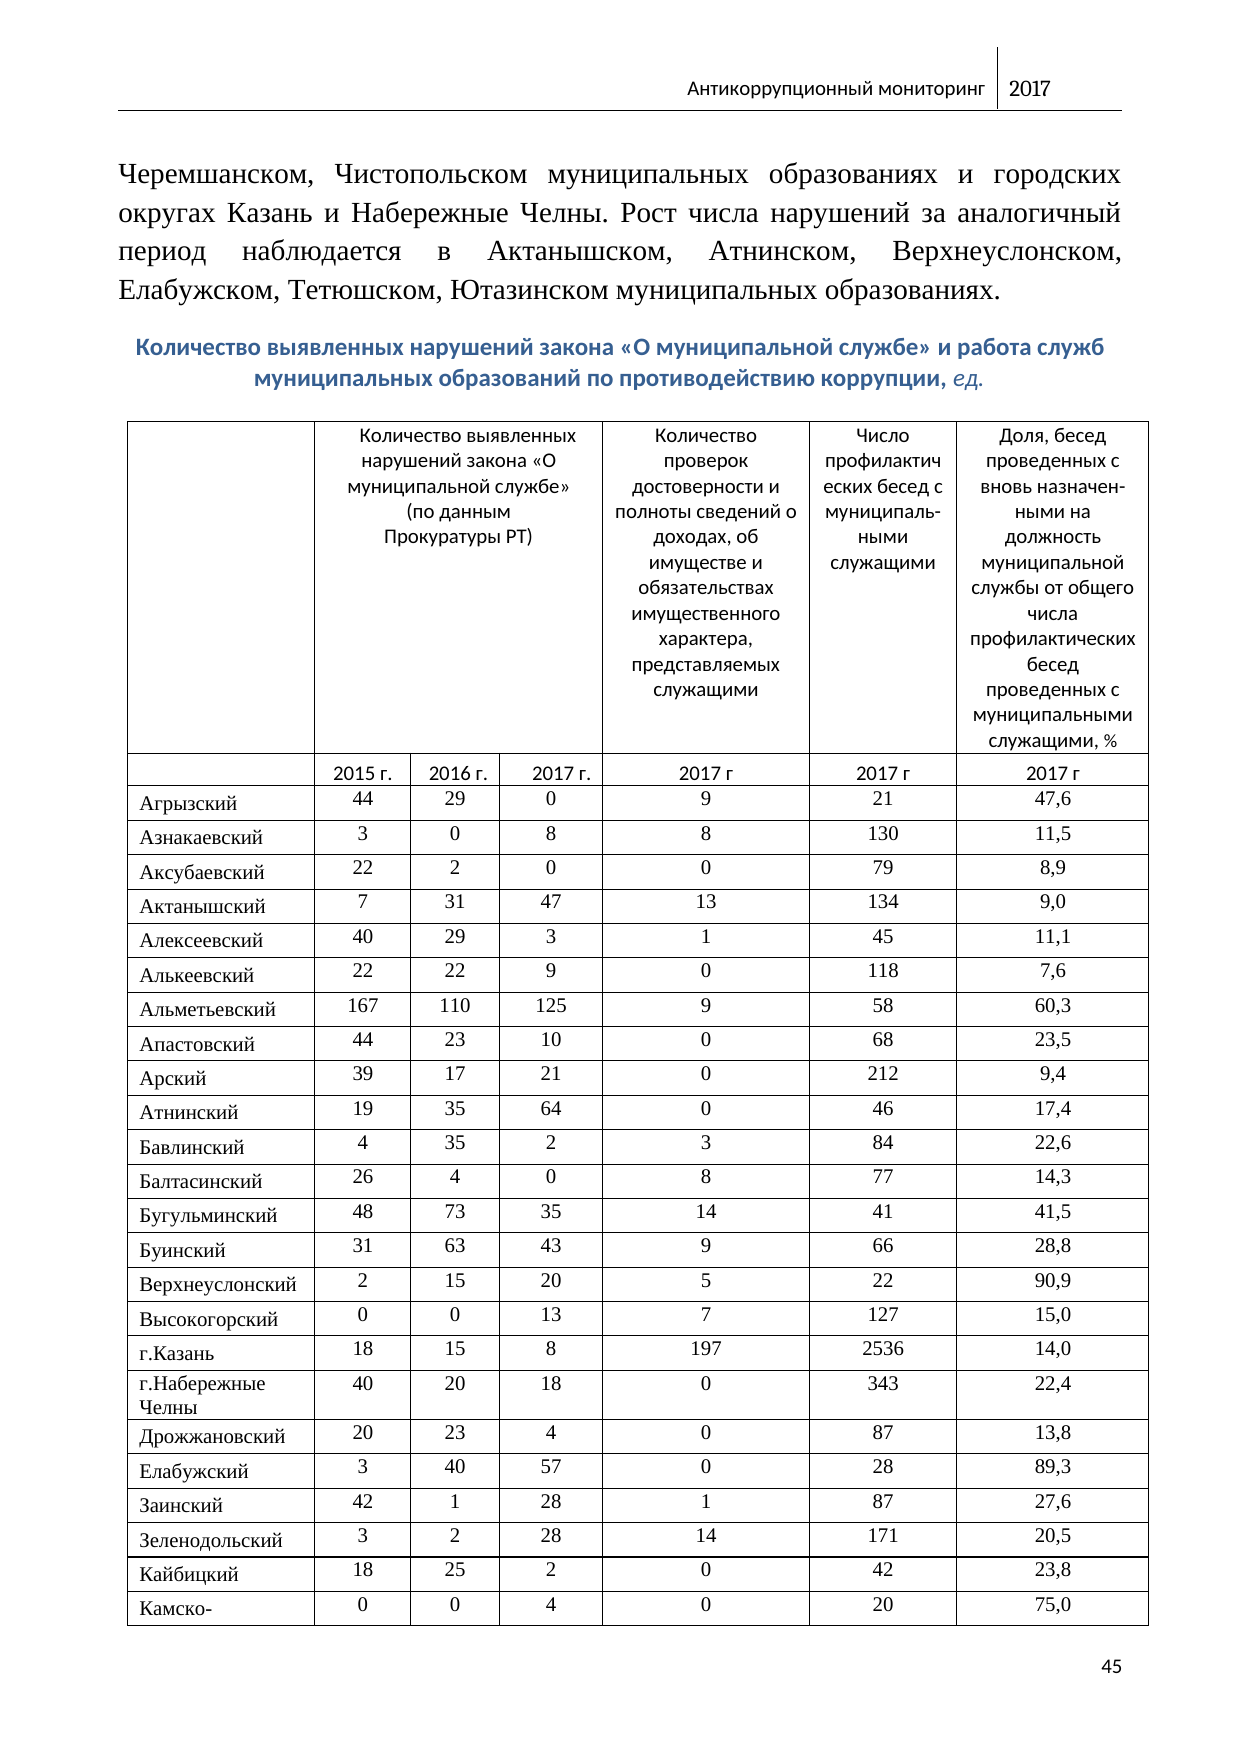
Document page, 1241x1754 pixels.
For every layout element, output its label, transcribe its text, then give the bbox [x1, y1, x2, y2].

table_cell 0 [603, 1420, 809, 1453]
table_cell 0 [603, 1371, 809, 1419]
table_cell 0 [603, 1454, 809, 1488]
table_cell 4 [500, 1592, 602, 1625]
table_cell 40 [411, 1454, 499, 1488]
table_cell 118 [810, 958, 956, 992]
table_cell 212 [810, 1061, 956, 1095]
table_cell 8 [500, 821, 602, 854]
table_cell 11,1 [957, 924, 1148, 957]
table_cell 2 [411, 855, 499, 888]
table_cell 21 [810, 786, 956, 820]
table_cell 28 [500, 1523, 602, 1556]
table_cell 9,0 [957, 890, 1148, 923]
table_cell 1 [411, 1489, 499, 1522]
table_cell 9,4 [957, 1061, 1148, 1095]
table_cell 18 [315, 1558, 410, 1591]
table_cell 17,4 [957, 1096, 1148, 1129]
table_cell 23,5 [957, 1027, 1148, 1060]
table_cell 0 [603, 1558, 809, 1591]
table_cell 41 [810, 1199, 956, 1232]
table_cell 87 [810, 1489, 956, 1522]
table_cell 127 [810, 1302, 956, 1335]
table_cell 27,6 [957, 1489, 1148, 1522]
table_cell 39 [315, 1061, 410, 1095]
table_cell 9 [603, 786, 809, 820]
table_cell 28 [810, 1454, 956, 1488]
table_cell 44 [315, 1027, 410, 1060]
table_cell 29 [411, 924, 499, 957]
table_cell 2017 г [957, 754, 1148, 785]
table_cell 3 [500, 924, 602, 957]
table_cell 31 [315, 1233, 410, 1267]
table_cell 47 [500, 890, 602, 923]
table_cell 14,3 [957, 1165, 1148, 1198]
table_cell Заинский [128, 1489, 314, 1522]
table_cell 4 [411, 1165, 499, 1198]
table_header Число профилактических бесед с муниципаль-ными служащими [810, 422, 956, 752]
table_cell 130 [810, 821, 956, 854]
table_cell 68 [810, 1027, 956, 1060]
table_cell 22 [810, 1268, 956, 1301]
table_cell 9 [603, 1233, 809, 1267]
table_cell 45 [810, 924, 956, 957]
table_cell Алькеевский [128, 958, 314, 992]
table_cell 21 [500, 1061, 602, 1095]
table_cell 2536 [810, 1336, 956, 1370]
table_cell 8 [603, 1165, 809, 1198]
table_cell 0 [411, 1592, 499, 1625]
table_cell 0 [500, 855, 602, 888]
table_cell 35 [411, 1130, 499, 1163]
table_cell г.Казань [128, 1336, 314, 1370]
table_cell 48 [315, 1199, 410, 1232]
table_cell 22 [315, 855, 410, 888]
table_cell Буинский [128, 1233, 314, 1267]
table_header [128, 422, 314, 752]
table_cell 29 [411, 786, 499, 820]
table_cell 20 [500, 1268, 602, 1301]
table_cell 17 [411, 1061, 499, 1095]
table_cell 77 [810, 1165, 956, 1198]
table_cell 46 [810, 1096, 956, 1129]
table_cell [128, 754, 314, 785]
table_cell 15 [411, 1268, 499, 1301]
table_cell 22 [315, 958, 410, 992]
table_cell 90,9 [957, 1268, 1148, 1301]
table_cell 18 [315, 1336, 410, 1370]
table_cell 28,8 [957, 1233, 1148, 1267]
table_cell Верхнеуслонский [128, 1268, 314, 1301]
table_cell Елабужский [128, 1454, 314, 1488]
table_cell 84 [810, 1130, 956, 1163]
table_cell Высокогорский [128, 1302, 314, 1335]
table_header Количество выявленных нарушений закона «О муниципальной службе» (по данным Прокуратуры РТ) [315, 422, 602, 752]
table_cell 0 [411, 1302, 499, 1335]
table_cell 42 [315, 1489, 410, 1522]
table_cell Арский [128, 1061, 314, 1095]
table_cell 167 [315, 993, 410, 1026]
table_cell 40 [315, 924, 410, 957]
table_cell 7 [603, 1302, 809, 1335]
table_cell 26 [315, 1165, 410, 1198]
table_cell 3 [315, 821, 410, 854]
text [118, 156, 1122, 305]
table_cell Атнинский [128, 1096, 314, 1129]
table_cell 57 [500, 1454, 602, 1488]
table_cell 63 [411, 1233, 499, 1267]
table_cell 31 [411, 890, 499, 923]
table_cell 58 [810, 993, 956, 1026]
table_cell 15,0 [957, 1302, 1148, 1335]
table_cell 5 [603, 1268, 809, 1301]
table_header Количество проверок достоверности и полноты сведений о доходах, об имуществе и обязательствах имущественного характера, представляемых служащими [603, 422, 809, 752]
table_cell 23 [411, 1420, 499, 1453]
table_cell Кайбицкий [128, 1558, 314, 1591]
table_cell 171 [810, 1523, 956, 1556]
table_cell 110 [411, 993, 499, 1026]
table_cell Алексеевский [128, 924, 314, 957]
table_cell 9 [500, 958, 602, 992]
table_cell 197 [603, 1336, 809, 1370]
table_cell 2 [500, 1130, 602, 1163]
table_cell Бугульминский [128, 1199, 314, 1232]
table_cell 87 [810, 1420, 956, 1453]
table_cell 60,3 [957, 993, 1148, 1026]
table_cell 0 [603, 1096, 809, 1129]
table_cell Альметьевский [128, 993, 314, 1026]
table_cell 22 [411, 958, 499, 992]
table_cell 11,5 [957, 821, 1148, 854]
table_cell 0 [603, 855, 809, 888]
table_cell 14 [603, 1199, 809, 1232]
table_cell Балтасинский [128, 1165, 314, 1198]
table_cell 2 [500, 1558, 602, 1591]
table_cell 89,3 [957, 1454, 1148, 1488]
table_cell 9 [603, 993, 809, 1026]
table_cell 0 [315, 1592, 410, 1625]
table_cell 8 [500, 1336, 602, 1370]
table_cell 0 [603, 1061, 809, 1095]
table_cell 25 [411, 1558, 499, 1591]
table_cell 3 [603, 1130, 809, 1163]
table_cell 0 [315, 1302, 410, 1335]
table_cell 13 [603, 890, 809, 923]
table_cell 10 [500, 1027, 602, 1060]
table_cell Камско-Устьинский [128, 1592, 314, 1625]
table_cell 1 [603, 924, 809, 957]
table_cell 43 [500, 1233, 602, 1267]
table_cell Азнакаевский [128, 821, 314, 854]
table_cell 3 [315, 1454, 410, 1488]
table_cell 40 [315, 1371, 410, 1419]
table_cell 47,6 [957, 786, 1148, 820]
table_cell 42 [810, 1558, 956, 1591]
table_cell 35 [500, 1199, 602, 1232]
table_cell 75,0 [957, 1592, 1148, 1625]
table_cell 44 [315, 786, 410, 820]
table_cell Апастовский [128, 1027, 314, 1060]
table_cell г.Набережные Челны [128, 1371, 314, 1419]
table_cell 20 [315, 1420, 410, 1453]
table_cell 2017 г. [500, 754, 602, 785]
table_cell 14,0 [957, 1336, 1148, 1370]
table_cell 4 [500, 1420, 602, 1453]
table_cell Зеленодольский [128, 1523, 314, 1556]
table_cell 13 [500, 1302, 602, 1335]
table_cell 134 [810, 890, 956, 923]
table_header Доля, бесед проведенных с вновь назначен-ными на должность муниципальной службы от общего числа профилактических бесед проведенных с муниципальными служащими, % [957, 422, 1148, 752]
table_cell 125 [500, 993, 602, 1026]
table_cell 0 [603, 1027, 809, 1060]
table_cell 73 [411, 1199, 499, 1232]
table_cell 66 [810, 1233, 956, 1267]
table_cell Актанышский [128, 890, 314, 923]
table_cell 8,9 [957, 855, 1148, 888]
table_cell 8 [603, 821, 809, 854]
table_cell 35 [411, 1096, 499, 1129]
table_cell 3 [315, 1523, 410, 1556]
table_cell 2 [315, 1268, 410, 1301]
table_cell 14 [603, 1523, 809, 1556]
table_cell 7,6 [957, 958, 1148, 992]
table_cell 2017 г [603, 754, 809, 785]
table_cell 22,6 [957, 1130, 1148, 1163]
table_cell 19 [315, 1096, 410, 1129]
table_cell 64 [500, 1096, 602, 1129]
table_cell 7 [315, 890, 410, 923]
table_cell 13,8 [957, 1420, 1148, 1453]
table_cell 41,5 [957, 1199, 1148, 1232]
table_cell 28 [500, 1489, 602, 1522]
table_cell Агрызский [128, 786, 314, 820]
table_cell 343 [810, 1371, 956, 1419]
table_cell 22,4 [957, 1371, 1148, 1419]
table_cell 79 [810, 855, 956, 888]
table_cell 20 [411, 1371, 499, 1419]
table_cell 23 [411, 1027, 499, 1060]
table_cell Аксубаевский [128, 855, 314, 888]
table_cell 0 [411, 821, 499, 854]
table_cell 0 [603, 1592, 809, 1625]
table_cell 0 [500, 786, 602, 820]
text Количество выявленных нарушений закона «О муниципальной службе» и работа служб муниципальных образований по противодействию коррупции, ед. [118, 331, 1122, 392]
table_cell 0 [500, 1165, 602, 1198]
table_cell 1 [603, 1489, 809, 1522]
table_cell Дрожжановский [128, 1420, 314, 1453]
table_cell 0 [603, 958, 809, 992]
table_cell 4 [315, 1130, 410, 1163]
table_cell 20,5 [957, 1523, 1148, 1556]
table_cell 2017 г [810, 754, 956, 785]
table_cell 2 [411, 1523, 499, 1556]
table_cell 2016 г. [411, 754, 499, 785]
table_cell Бавлинский [128, 1130, 314, 1163]
table_cell 20 [810, 1592, 956, 1625]
table_cell 2015 г. [315, 754, 410, 785]
table_cell 23,8 [957, 1558, 1148, 1591]
table_cell 15 [411, 1336, 499, 1370]
table_cell 18 [500, 1371, 602, 1419]
